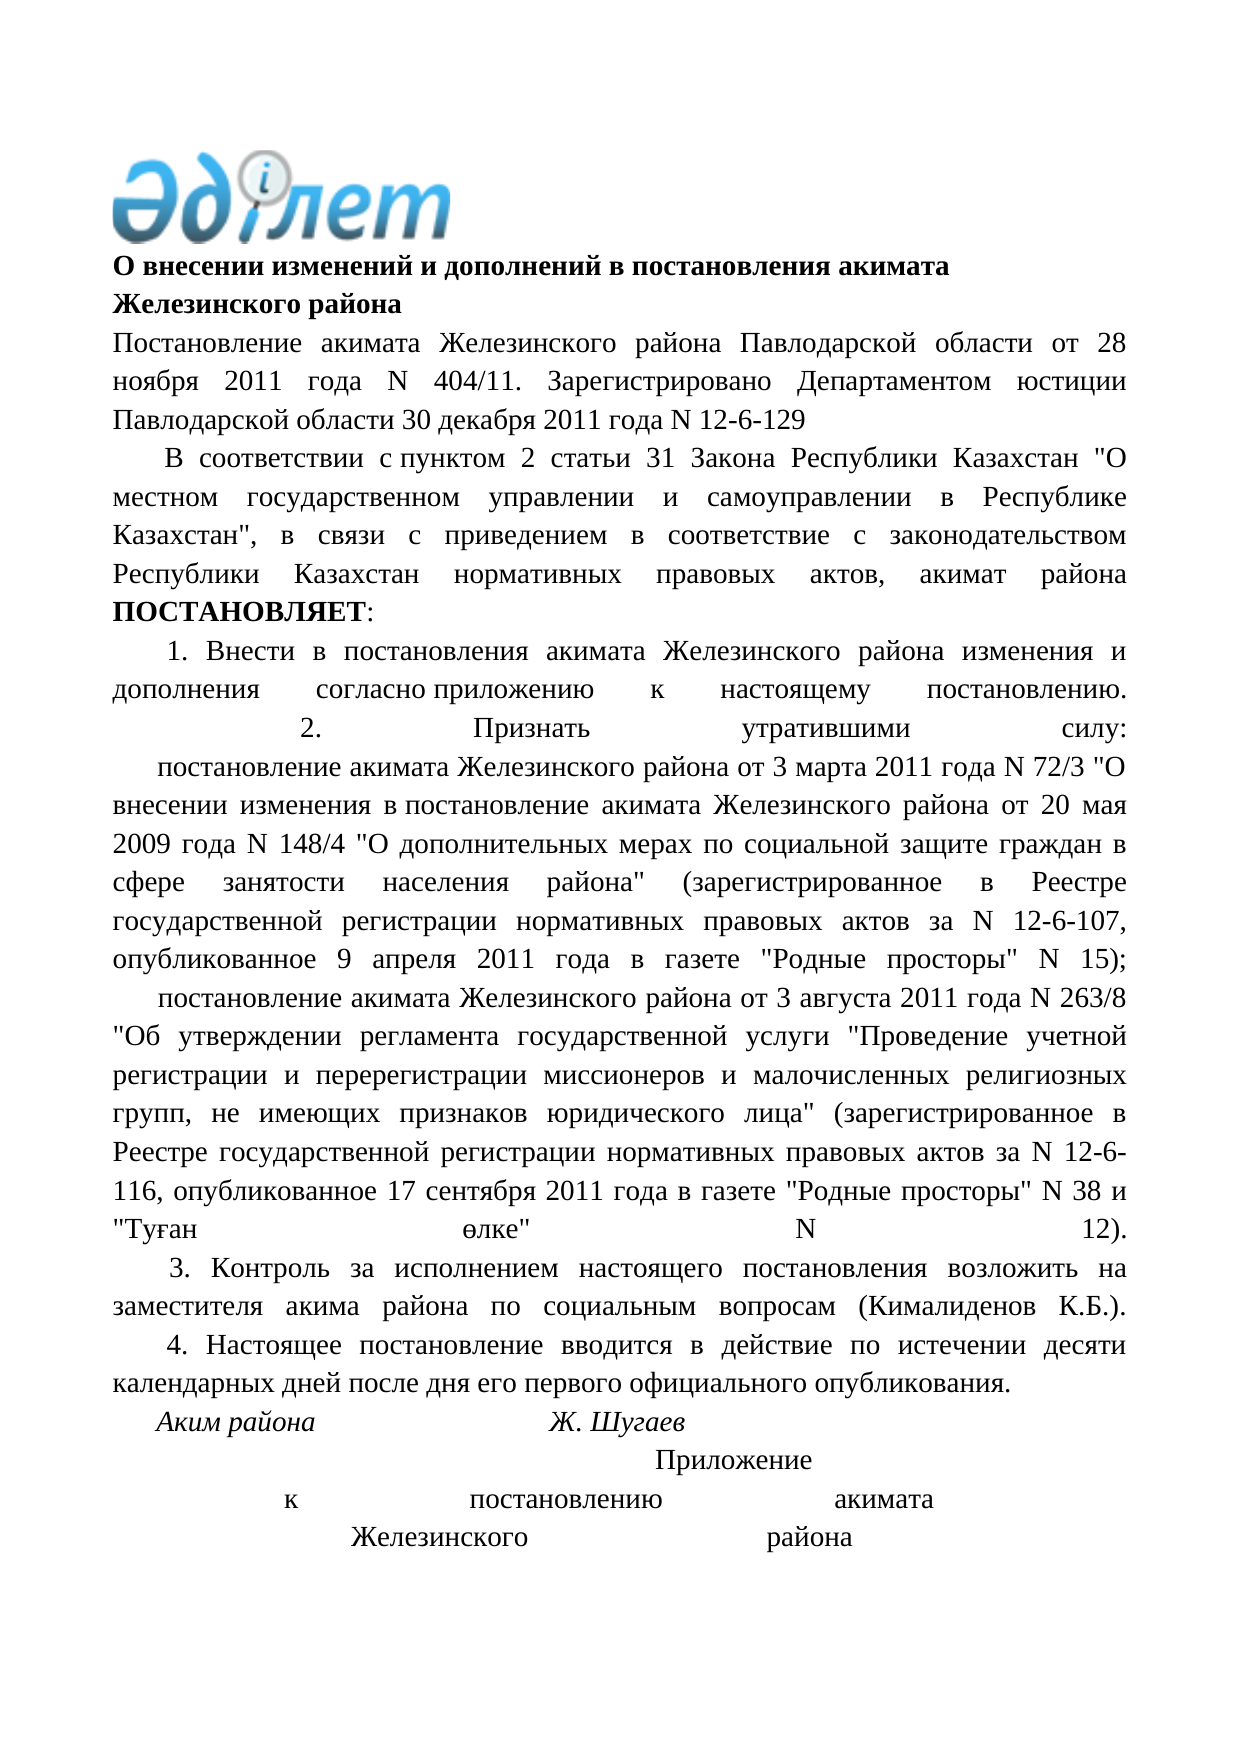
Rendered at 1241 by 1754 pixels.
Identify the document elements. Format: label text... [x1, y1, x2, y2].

text Постановление акимата Железинского района Павлодарской области от 28 ноября 2011 года N 404/11. Зарегистрировано Департаментом юстиции Павлодарской области 30 декабря 2011 года N 12-6-129 [112, 325, 1128, 435]
text О внесении изменений и дополнений в постановления акимата Железинского района [112, 248, 1128, 320]
text Аким района Ж. Шугаев [112, 1404, 1128, 1437]
picture [112, 150, 451, 244]
text В соответствии с пунктом 2 статьи 31 Закона Республики Казахстан "О местном государственном управлении и самоуправлении в Республике Казахстан", в связи с приведением в соответствие с законодательством Республики Казахстан нормативных правовых актов, акимат района ПОСТАНОВЛЯЕТ: 1. Внести в постановления акимата Железинского района изменения и дополнения согласно приложению к настоящему постановлению. 2. Признать утратившими силу: постановление акимата Железинского района от 3 марта 2011 года N 72/3 "О внесении изменения в постановление акимата Железинского района от 20 мая 2009 года N 148/4 "О дополнительных мерах по социальной защите граждан в сфере занятости населения района" (зарегистрированное в Реестре государственной регистрации нормативных правовых актов за N 12-6-107, опубликованное 9 апреля 2011 года в газете "Родные просторы" N 15); постановление акимата Железинского района от 3 августа 2011 года N 263/8 "Об утверждении регламента государственной услуги "Проведение учетной регистрации и перерегистрации миссионеров и малочисленных религиозных групп, не имеющих признаков юридического лица" (зарегистрированное в Реестре государственной регистрации нормативных правовых актов за N 12-6-116, опубликованное 17 сентября 2011 года в газете "Родные просторы" N 38 и "Туған өлке" N 12). 3. Контроль за исполнением настоящего постановления возложить на заместителя акима района по социальным вопросам (Кималиденов К.Б.). 4. Настоящее постановление вводится в действие по истечении десяти календарных дней после дня его первого официального опубликования. [112, 440, 1128, 1399]
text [112, 1442, 1128, 1553]
